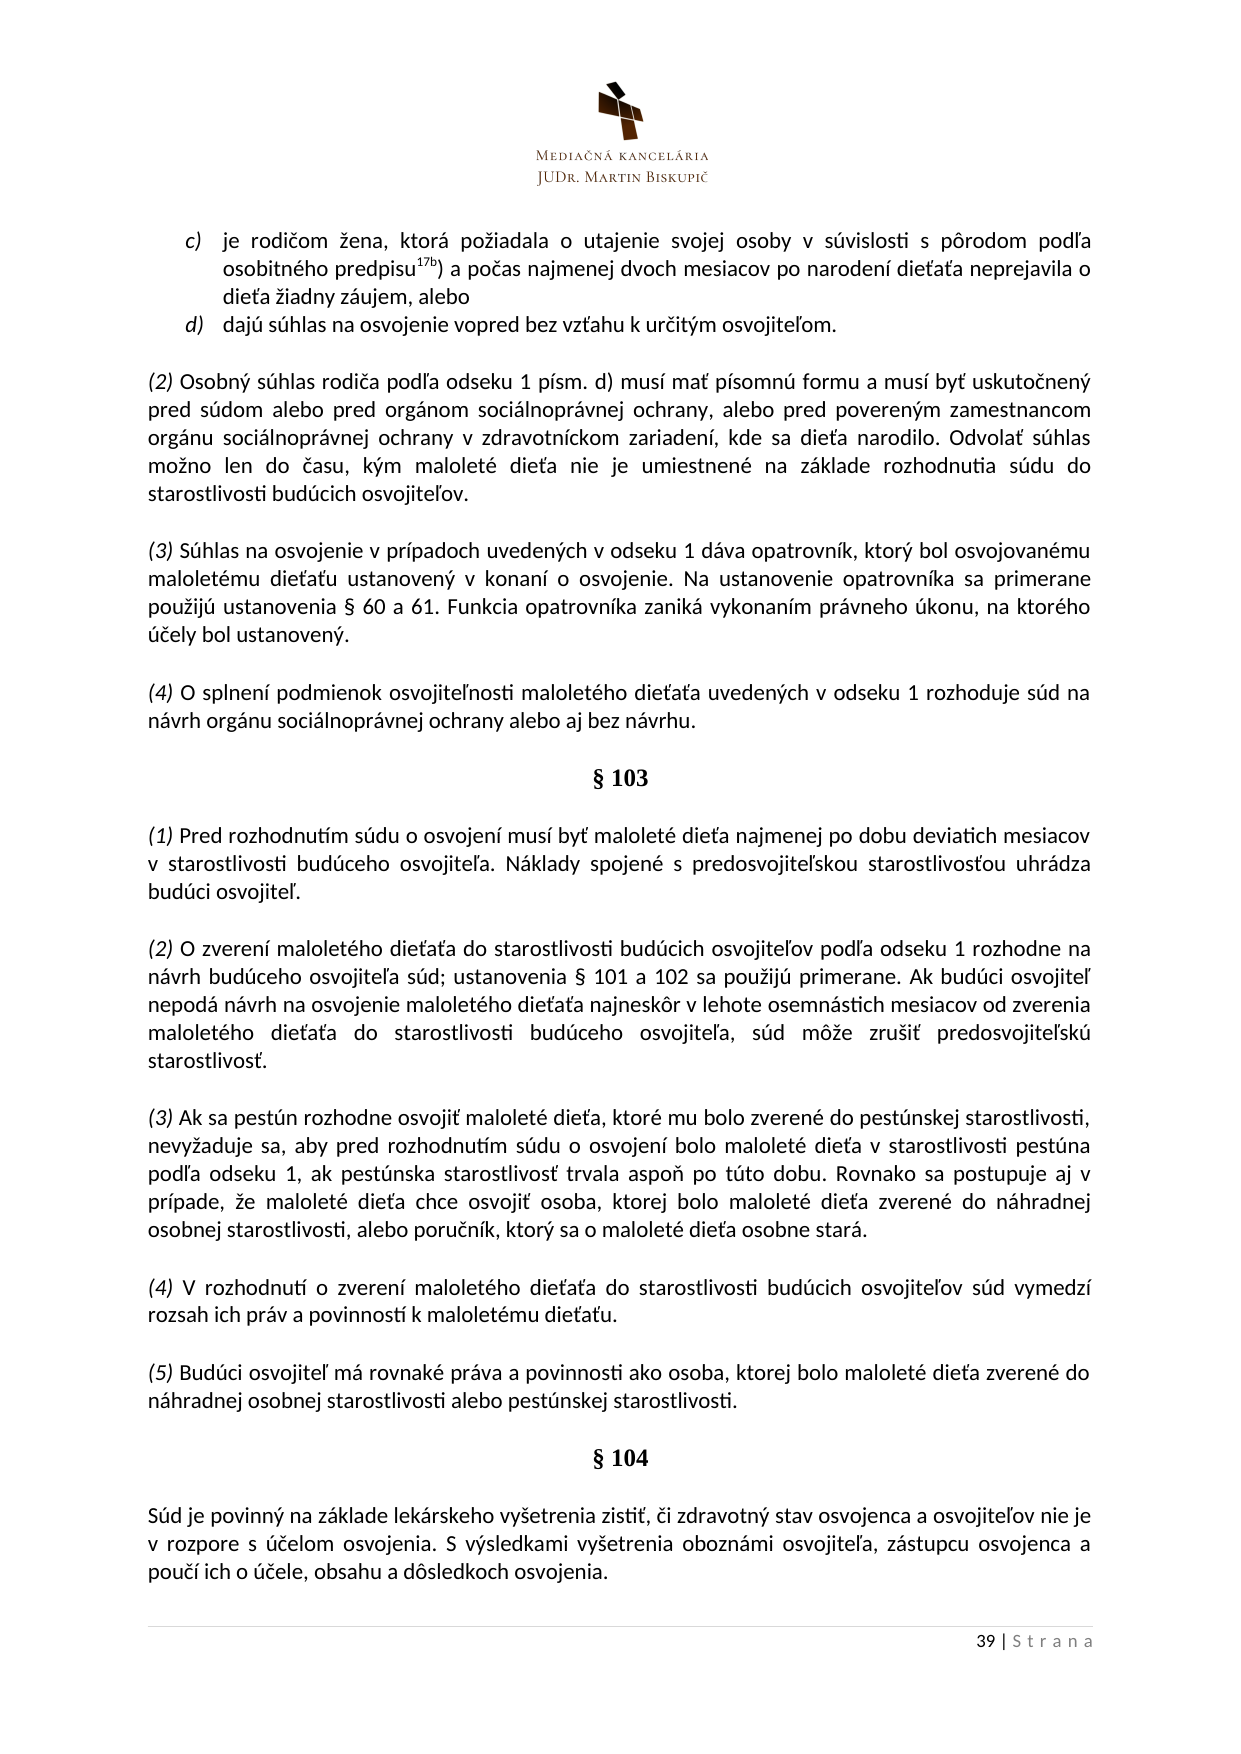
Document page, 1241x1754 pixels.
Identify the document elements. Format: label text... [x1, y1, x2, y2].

text (1) Pred rozhodnutím súdu o osvojení musí byť maloleté dieťa najmenej po dobu deviatich mesiacov v starostlivosti budúceho osvojiteľa. Náklady spojené s predosvojiteľskou starostlivosťou uhrádza budúci osvojiteľ. [148, 821, 1093, 905]
picture [523, 73, 717, 198]
text (5) Budúci osvojiteľ má rovnaké práva a povinnosti ako osoba, ktorej bolo maloleté dieťa zverené do náhradnej osobnej starostlivosti alebo pestúnskej starostlivosti. [148, 1358, 1093, 1414]
text (4) O splnení podmienok osvojiteľnosti maloletého dieťaťa uvedených v odseku 1 rozhoduje súd na návrh orgánu sociálnoprávnej ochrany alebo aj bez návrhu. [148, 678, 1093, 734]
text (2) Osobný súhlas rodiča podľa odseku 1 písm. d) musí mať písomnú formu a musí byť uskutočnený pred súdom alebo pred orgánom sociálnoprávnej ochrany, alebo pred povereným zamestnancom orgánu sociálnoprávnej ochrany v zdravotníckom zariadení, kde sa dieťa narodilo. Odvolať súhlas možno len do času, kým maloleté dieťa nie je umiestnené na základe rozhodnutia súdu do starostlivosti budúcich osvojiteľov. [148, 367, 1093, 507]
subtitle § 104 [148, 1443, 1093, 1472]
list je rodičom žena, ktorá požiadala o utajenie svojej osoby v súvislosti s pôrodom podľa osobitného predpisu17b) a počas najmenej dvoch mesiacov po narodení dieťaťa neprejavila o dieťa žiadny záujem, alebo [185, 226, 1093, 310]
text (4) V rozhodnutí o zverení maloletého dieťaťa do starostlivosti budúcich osvojiteľov súd vymedzí rozsah ich práv a povinností k maloletému dieťaťu. [148, 1273, 1093, 1329]
subtitle § 103 [148, 763, 1093, 792]
text Súd je povinný na základe lekárskeho vyšetrenia zistiť, či zdravotný stav osvojenca a osvojiteľov nie je v rozpore s účelom osvojenia. S výsledkami vyšetrenia oboznámi osvojiteľa, zástupcu osvojenca a poučí ich o účele, obsahu a dôsledkoch osvojenia. [148, 1501, 1093, 1585]
text (2) O zverení maloletého dieťaťa do starostlivosti budúcich osvojiteľov podľa odseku 1 rozhodne na návrh budúceho osvojiteľa súd; ustanovenia § 101 a 102 sa použijú primerane. Ak budúci osvojiteľ nepodá návrh na osvojenie maloletého dieťaťa najneskôr v lehote osemnástich mesiacov od zverenia maloletého dieťaťa do starostlivosti budúceho osvojiteľa, súd môže zrušiť predosvojiteľskú starostlivosť. [148, 934, 1093, 1074]
text (3) Ak sa pestún rozhodne osvojiť maloleté dieťa, ktoré mu bolo zverené do pestúnskej starostlivosti, nevyžaduje sa, aby pred rozhodnutím súdu o osvojení bolo maloleté dieťa v starostlivosti pestúna podľa odseku 1, ak pestúnska starostlivosť trvala aspoň po túto dobu. Rovnako sa postupuje aj v prípade, že maloleté dieťa chce osvojiť osoba, ktorej bolo maloleté dieťa zverené do náhradnej osobnej starostlivosti, alebo poručník, ktorý sa o maloleté dieťa osobne stará. [148, 1103, 1093, 1243]
text (3) Súhlas na osvojenie v prípadoch uvedených v odseku 1 dáva opatrovník, ktorý bol osvojovanému maloletému dieťaťu ustanovený v konaní o osvojenie. Na ustanovenie opatrovníka sa primerane použijú ustanovenia § 60 a 61. Funkcia opatrovníka zaniká vykonaním právneho úkonu, na ktorého účely bol ustanovený. [148, 536, 1093, 648]
list dajú súhlas na osvojenie vopred bez vzťahu k určitým osvojiteľom. [185, 310, 1093, 338]
